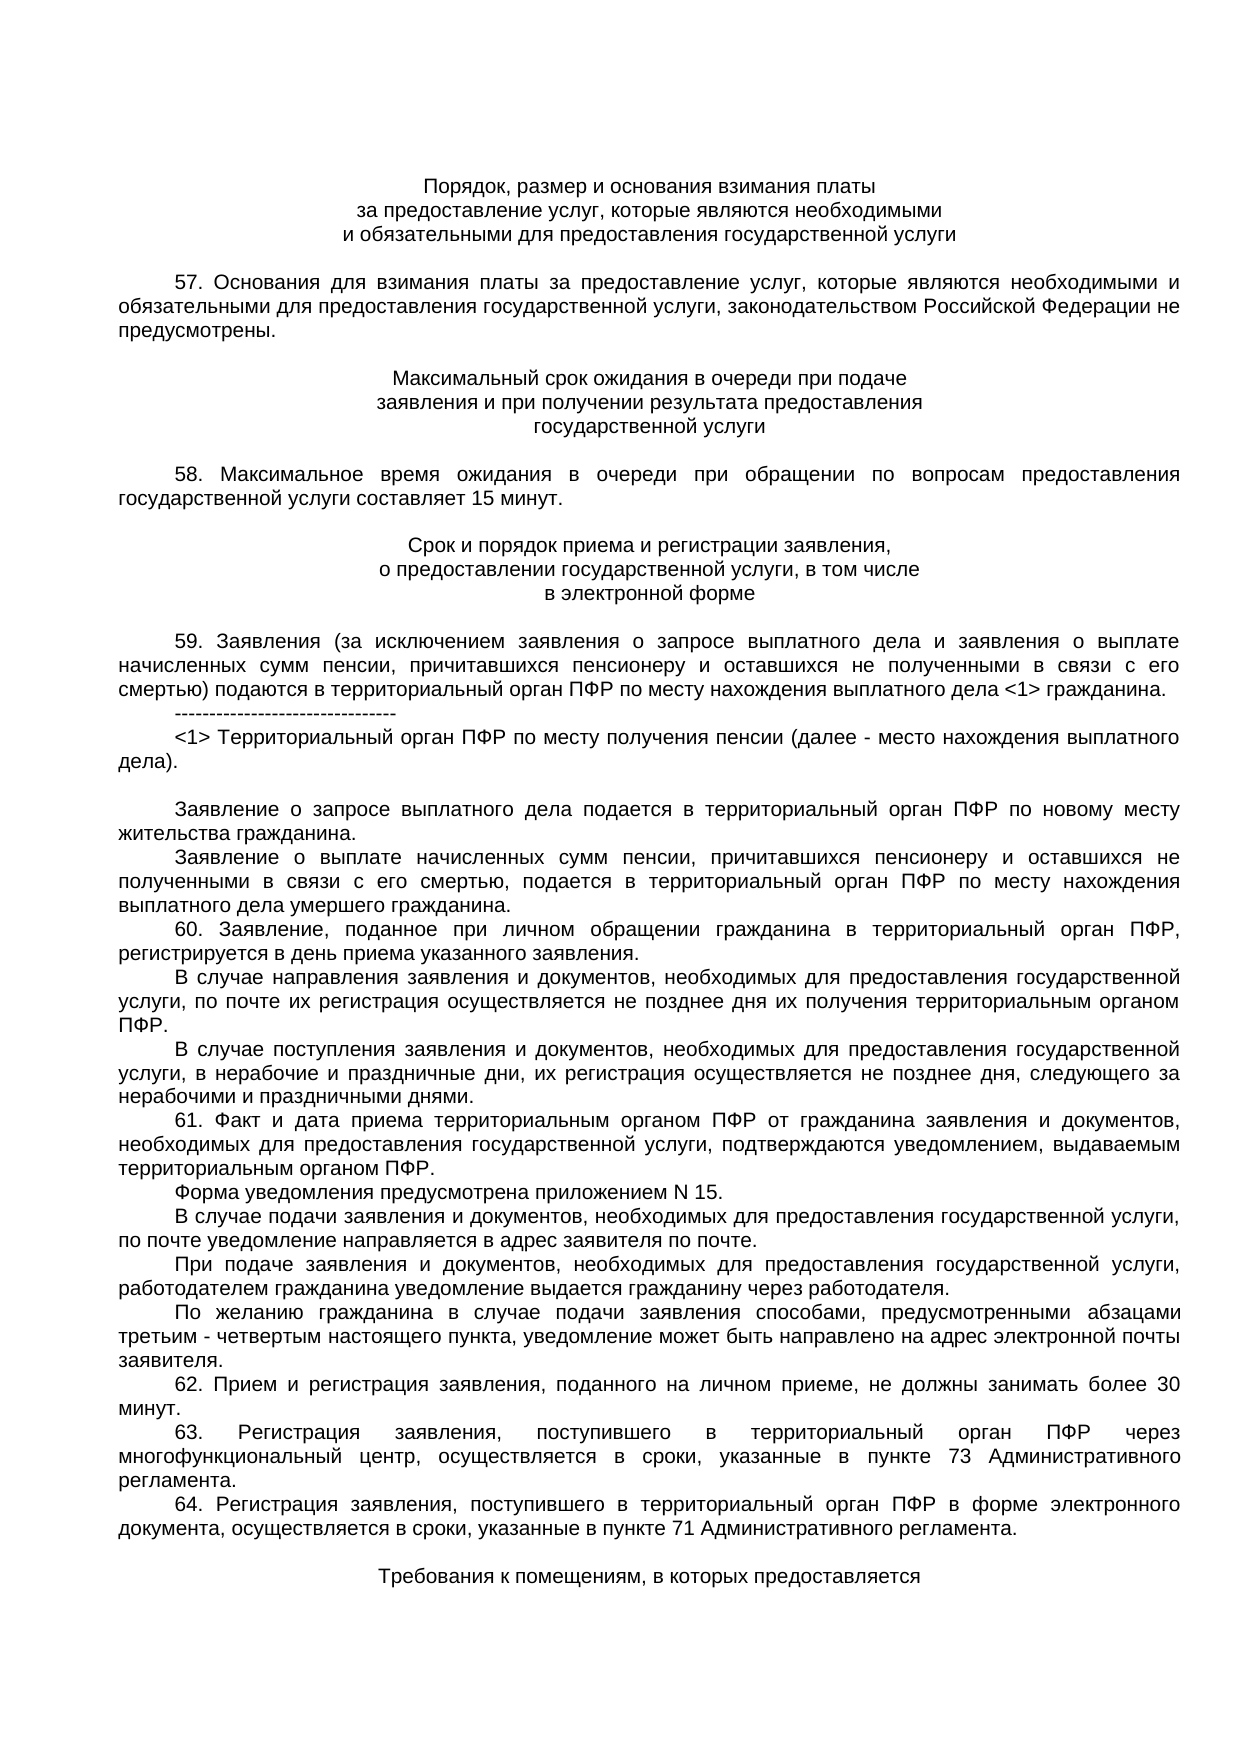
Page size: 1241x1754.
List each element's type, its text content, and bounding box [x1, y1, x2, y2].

text В случае поступления заявления и документов, необходимых для предоставления государственной услуги, в нерабочие и праздничные дни, их регистрация осуществляется не позднее дня, следующего за нерабочими и праздничными днями. [118, 1036, 1181, 1108]
text Заявление о выплате начисленных сумм пенсии, причитавшихся пенсионеру и оставшихся не полученными в связи с его смертью, подается в территориальный орган ПФР по месту нахождения выплатного дела умершего гражданина. [118, 845, 1181, 917]
text 64. Регистрация заявления, поступившего в территориальный орган ПФР в форме электронного документа, осуществляется в сроки, указанные в пункте 71 Административного регламента. [118, 1492, 1181, 1539]
text Требования к помещениям, в которых предоставляется [118, 1563, 1181, 1587]
text Заявление о запросе выплатного дела подается в территориальный орган ПФР по новому месту жительства гражданина. [118, 797, 1181, 845]
text 58. Максимальное время ожидания в очереди при обращении по вопросам предоставления государственной услуги составляет 15 минут. [118, 461, 1181, 509]
text 61. Факт и дата приема территориальным органом ПФР от гражданина заявления и документов, необходимых для предоставления государственной услуги, подтверждаются уведомлением, выдаваемым территориальным органом ПФР. [118, 1108, 1181, 1180]
text 59. Заявления (за исключением заявления о запросе выплатного дела и заявления о выплате начисленных сумм пенсии, причитавшихся пенсионеру и оставшихся не полученными в связи с его смертью) подаются в территориальный орган ПФР по месту нахождения выплатного дела <1> гражданина. [118, 629, 1181, 701]
text При подаче заявления и документов, необходимых для предоставления государственной услуги, работодателем гражданина уведомление выдается гражданину через работодателя. [118, 1252, 1181, 1300]
text 57. Основания для взимания платы за предоставление услуг, которые являются необходимыми и обязательными для предоставления государственной услуги, законодательством Российской Федерации не предусмотрены. [118, 270, 1181, 342]
text В случае подачи заявления и документов, необходимых для предоставления государственной услуги, по почте уведомление направляется в адрес заявителя по почте. [118, 1204, 1181, 1252]
text государственной услуги [118, 413, 1181, 437]
text и обязательными для предоставления государственной услуги [118, 222, 1181, 246]
text в электронной форме [118, 581, 1181, 605]
text 60. Заявление, поданное при личном обращении гражданина в территориальный орган ПФР, регистрируется в день приема указанного заявления. [118, 917, 1181, 964]
text -------------------------------- [118, 701, 1181, 725]
text В случае направления заявления и документов, необходимых для предоставления государственной услуги, по почте их регистрация осуществляется не позднее дня их получения территориальным органом ПФР. [118, 964, 1181, 1036]
text Максимальный срок ожидания в очереди при подаче [118, 366, 1181, 389]
text По желанию гражданина в случае подачи заявления способами, предусмотренными абзацами третьим - четвертым настоящего пункта, уведомление может быть направлено на адрес электронной почты заявителя. [118, 1300, 1181, 1372]
text 62. Прием и регистрация заявления, поданного на личном приеме, не должны занимать более 30 минут. [118, 1372, 1181, 1420]
text Срок и порядок приема и регистрации заявления, [118, 533, 1181, 557]
text <1> Территориальный орган ПФР по месту получения пенсии (далее - место нахождения выплатного дела). [118, 725, 1181, 773]
text о предоставлении государственной услуги, в том числе [118, 557, 1181, 581]
text Форма уведомления предусмотрена приложением N 15. [118, 1180, 1181, 1204]
text за предоставление услуг, которые являются необходимыми [118, 198, 1181, 222]
text 63. Регистрация заявления, поступившего в территориальный орган ПФР через многофункциональный центр, осуществляется в сроки, указанные в пункте 73 Административного регламента. [118, 1420, 1181, 1492]
text заявления и при получении результата предоставления [118, 389, 1181, 413]
text Порядок, размер и основания взимания платы [118, 174, 1181, 198]
